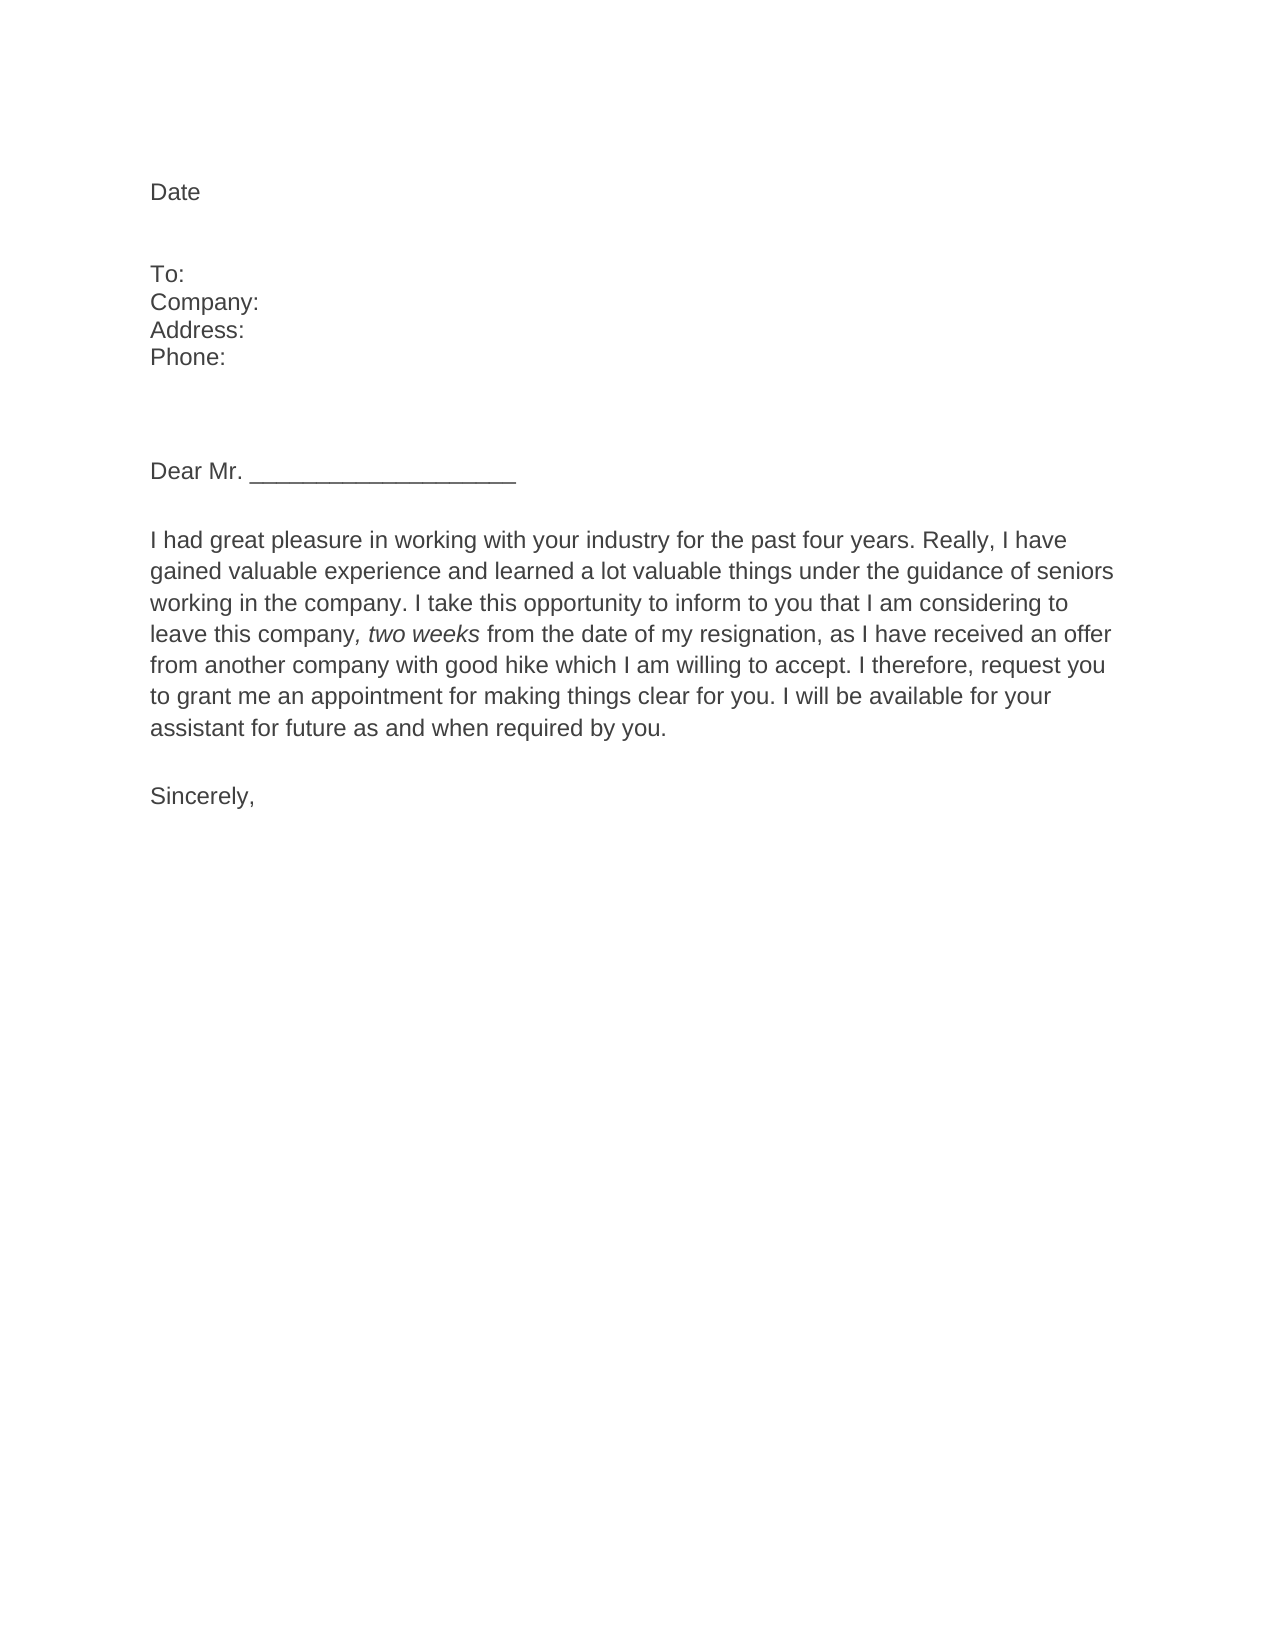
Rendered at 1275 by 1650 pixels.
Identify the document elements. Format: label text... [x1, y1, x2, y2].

text I had great pleasure in working with your industry for the past four years. Really, I have gained valuable experience and learned a lot valuable things under the guidance of seniors working in the company. I take this opportunity to inform to you that I am considering to leave this company, two weeks from the date of my resignation, as I have received an offer from another company with good hike which I am willing to accept. I therefore, request you to grant me an appointment for making things clear for you. I will be available for your assistant for future as and when required by you. [150, 522, 1125, 741]
text To: [150, 260, 1125, 288]
text Address: [150, 316, 1125, 343]
text Company: [150, 288, 1125, 316]
text Dear Mr. ____________________ [150, 454, 1125, 485]
text Date [150, 178, 1125, 205]
text Sincerely, [150, 779, 1125, 810]
text Phone: [150, 343, 1125, 371]
